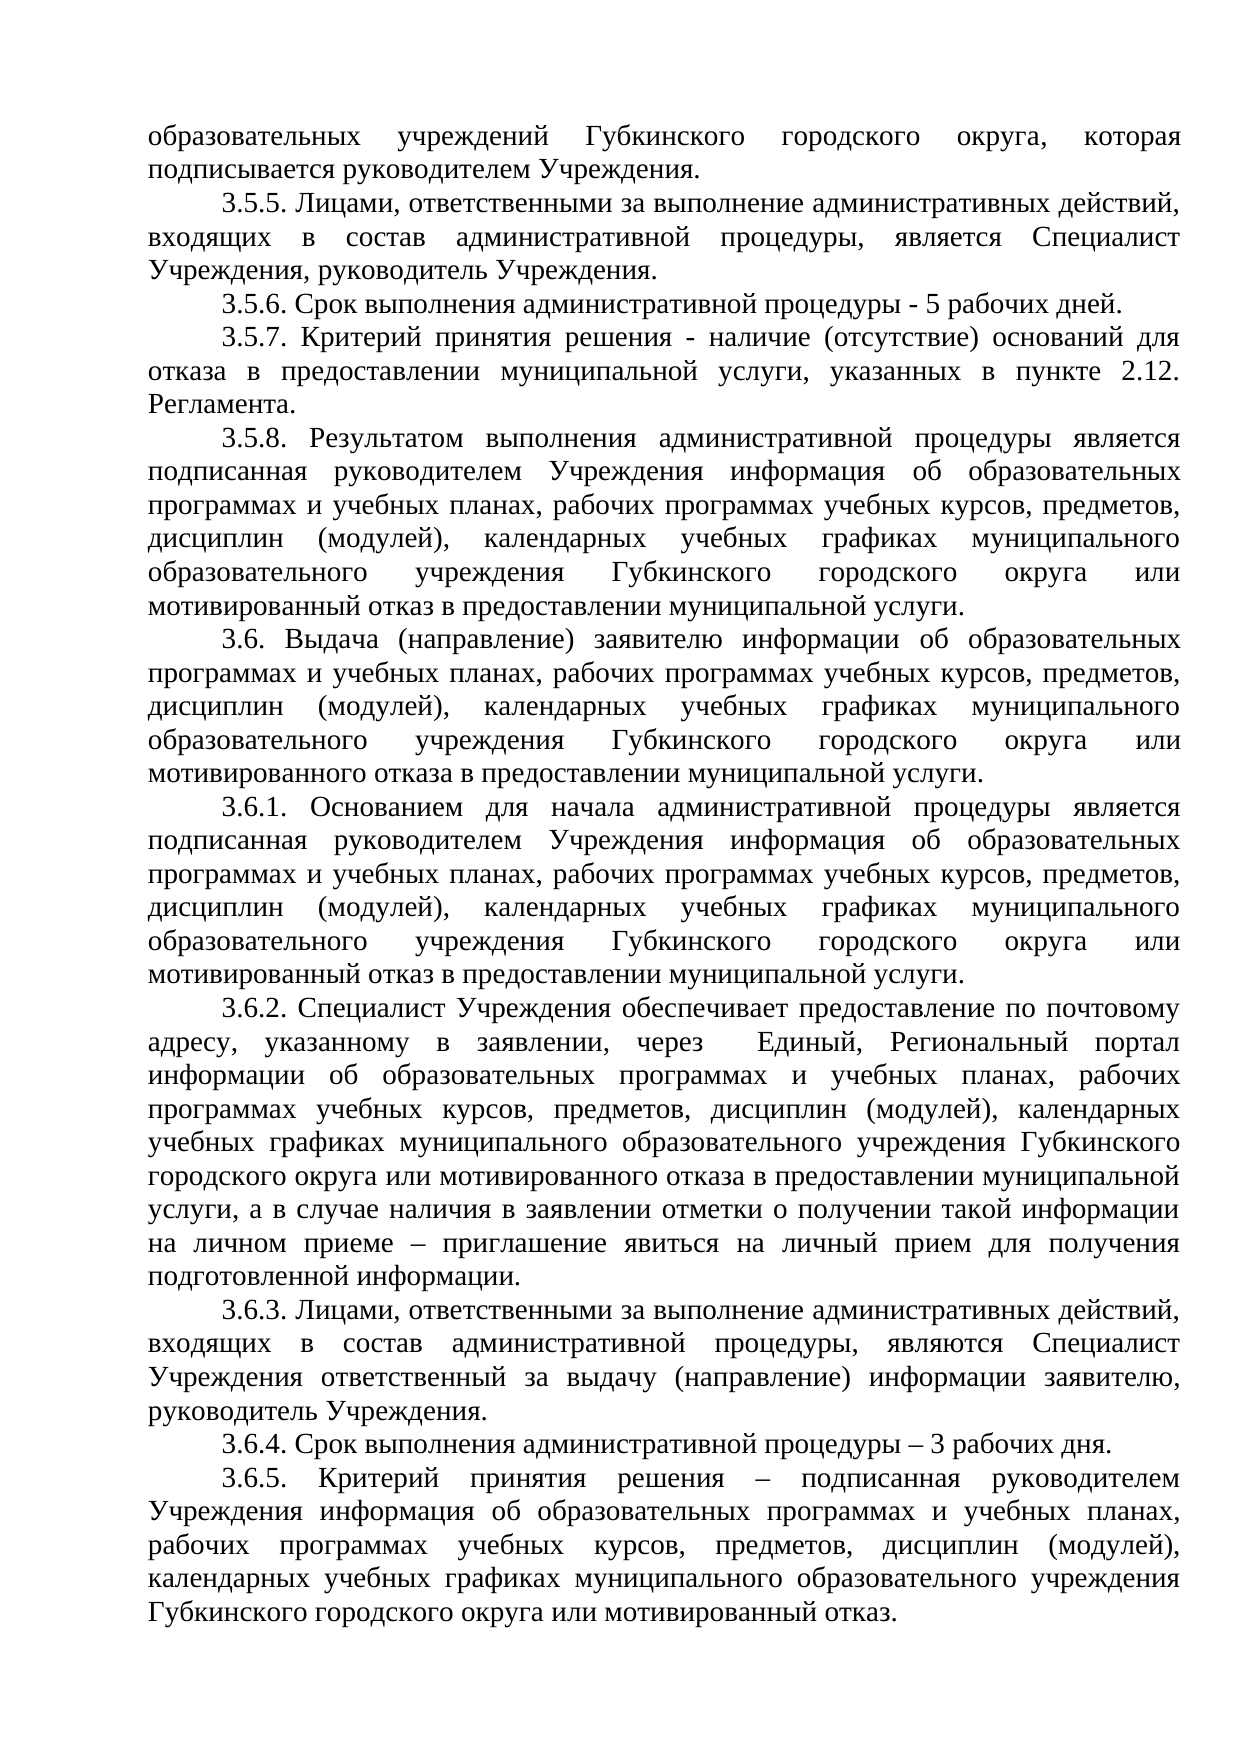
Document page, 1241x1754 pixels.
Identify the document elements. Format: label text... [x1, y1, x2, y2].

text 3.6.3. Лицами, ответственными за выполнение административных действий, входящих в состав административной процедуры, являются Специалист Учреждения ответственный за выдачу (направление) информации заявителю, руководитель Учреждения. [148, 1292, 1181, 1426]
text 3.6.4. Срок выполнения административной процедуры – 3 рабочих дня. [148, 1426, 1181, 1460]
text 3.5.7. Критерий принятия решения - наличие (отсутствие) оснований для отказа в предоставлении муниципальной услуги, указанных в пункте 2.12. Регламента. [148, 319, 1181, 420]
text 3.6.1. Основанием для начала административной процедуры является подписанная руководителем Учреждения информация об образовательных программах и учебных планах, рабочих программах учебных курсов, предметов, дисциплин (модулей), календарных учебных графиках муниципального образовательного учреждения Губкинского городского округа или мотивированный отказ в предоставлении муниципальной услуги. [148, 789, 1181, 990]
text 3.6. Выдача (направление) заявителю информации об образовательных программах и учебных планах, рабочих программах учебных курсов, предметов, дисциплин (модулей), календарных учебных графиках муниципального образовательного учреждения Губкинского городского округа или мотивированного отказа в предоставлении муниципальной услуги. [148, 621, 1181, 789]
text 3.5.8. Результатом выполнения административной процедуры является подписанная руководителем Учреждения информация об образовательных программах и учебных планах, рабочих программах учебных курсов, предметов, дисциплин (модулей), календарных учебных графиках муниципального образовательного учреждения Губкинского городского округа или мотивированный отказ в предоставлении муниципальной услуги. [148, 420, 1181, 621]
text 3.6.2. Специалист Учреждения обеспечивает предоставление по почтовому адресу, указанному в заявлении, через Единый, Региональный портал информации об образовательных программах и учебных планах, рабочих программах учебных курсов, предметов, дисциплин (модулей), календарных учебных графиках муниципального образовательного учреждения Губкинского городского округа или мотивированного отказа в предоставлении муниципальной услуги, а в случае наличия в заявлении отметки о получении такой информации на личном приеме – приглашение явиться на личный прием для получения подготовленной информации. [148, 990, 1181, 1292]
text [148, 118, 1181, 185]
text 3.5.5. Лицами, ответственными за выполнение административных действий, входящих в состав административной процедуры, является Специалист Учреждения, руководитель Учреждения. [148, 185, 1181, 286]
text 3.6.5. Критерий принятия решения – подписанная руководителем Учреждения информация об образовательных программах и учебных планах, рабочих программах учебных курсов, предметов, дисциплин (модулей), календарных учебных графиках муниципального образовательного учреждения Губкинского городского округа или мотивированный отказ. [148, 1460, 1181, 1627]
text 3.5.6. Срок выполнения административной процедуры - 5 рабочих дней. [148, 286, 1181, 319]
